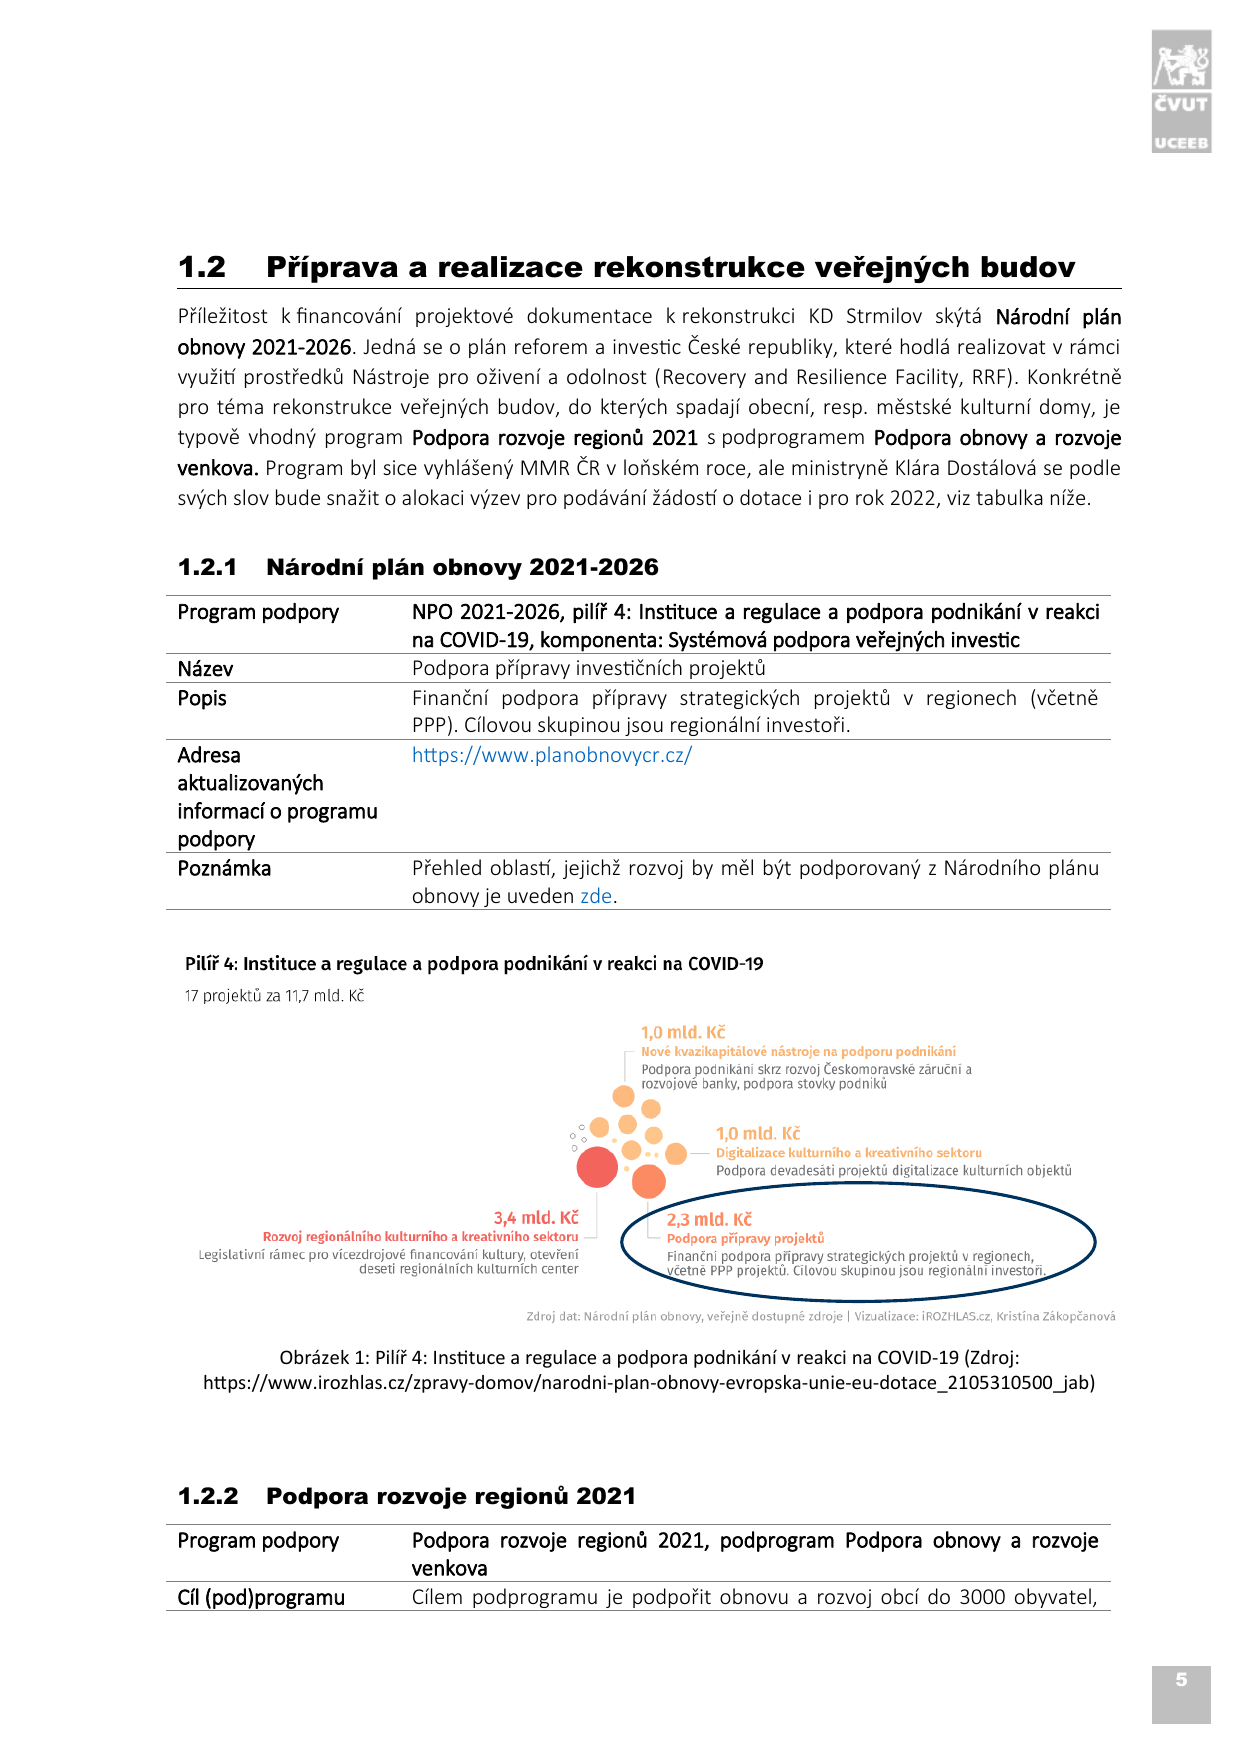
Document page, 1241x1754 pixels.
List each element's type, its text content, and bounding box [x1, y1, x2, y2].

table_header Program podpory [166, 596, 400, 652]
table_cell Název [166, 654, 400, 682]
text Obrázek 1: Pilíř 4: Instituce a regulace a podpora podnikání v reakci na COVID-19 (Zdroj: https://www.irozhlas.cz/zpravy-domov/narodni-plan-obnovy-evropska-unie-eu-dotace_2105310500_jab) [177, 1344, 1122, 1395]
table_header Podpora rozvoje regionů 2021, podprogram Podpora obnovy a rozvoje venkova [400, 1525, 1111, 1581]
table_cell Adresa aktualizovaných informací o programu podpory [166, 740, 400, 852]
table_cell Přehled oblastí, jejichž rozvoj by měl být podporovaný z Národního plánu obnovy je uveden zde. [400, 853, 1111, 909]
table_cell Poznámka [166, 853, 400, 909]
table_cell Cíl (pod)programu [166, 1582, 400, 1610]
table_cell Finanční podpora přípravy strategických projektů v regionech (včetně PPP). Cílovou skupinou jsou regionální investoři. [400, 683, 1111, 739]
table_header NPO 2021-2026, pilíř 4: Instituce a regulace a podpora podnikání v reakci na COVID-19, komponenta: Systémová podpora veřejných investic [400, 596, 1111, 652]
subtitle Příprava a realizace rekonstrukce veřejných budov [177, 245, 1122, 288]
text Příležitost k financování projektové dokumentace k rekonstrukci KD Strmilov skýtá Národní plán obnovy 2021-2026. Jedná se o plán reforem a investic České republiky, které hodlá realizovat v rámci využití prostředků Nástroje pro oživení a odolnost (Recovery and Resilience Facility, RRF). Konkrétně pro téma rekonstrukce veřejných budov, do kterých spadají obecní, resp. městské kulturní domy, je typově vhodný program Podpora rozvoje regionů 2021 s podprogramem Podpora obnovy a rozvoje venkova. Program byl sice vyhlášený MMR ČR v loňském roce, ale ministryně Klára Dostálová se podle svých slov bude snažit o alokaci výzev pro podávání žádostí o dotace i pro rok 2022, viz tabulka níže. [177, 302, 1122, 511]
picture [177, 952, 1123, 1328]
subtitle Podpora rozvoje regionů 2021 [177, 1479, 1122, 1511]
subtitle Národní plán obnovy 2021-2026 [177, 551, 1122, 583]
table_cell Popis [166, 683, 400, 739]
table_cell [400, 1582, 1111, 1610]
table_cell https://www.planobnovycr.cz/ [400, 740, 1111, 852]
table_cell Podpora přípravy investičních projektů [400, 654, 1111, 682]
table_header Program podpory [166, 1525, 400, 1581]
